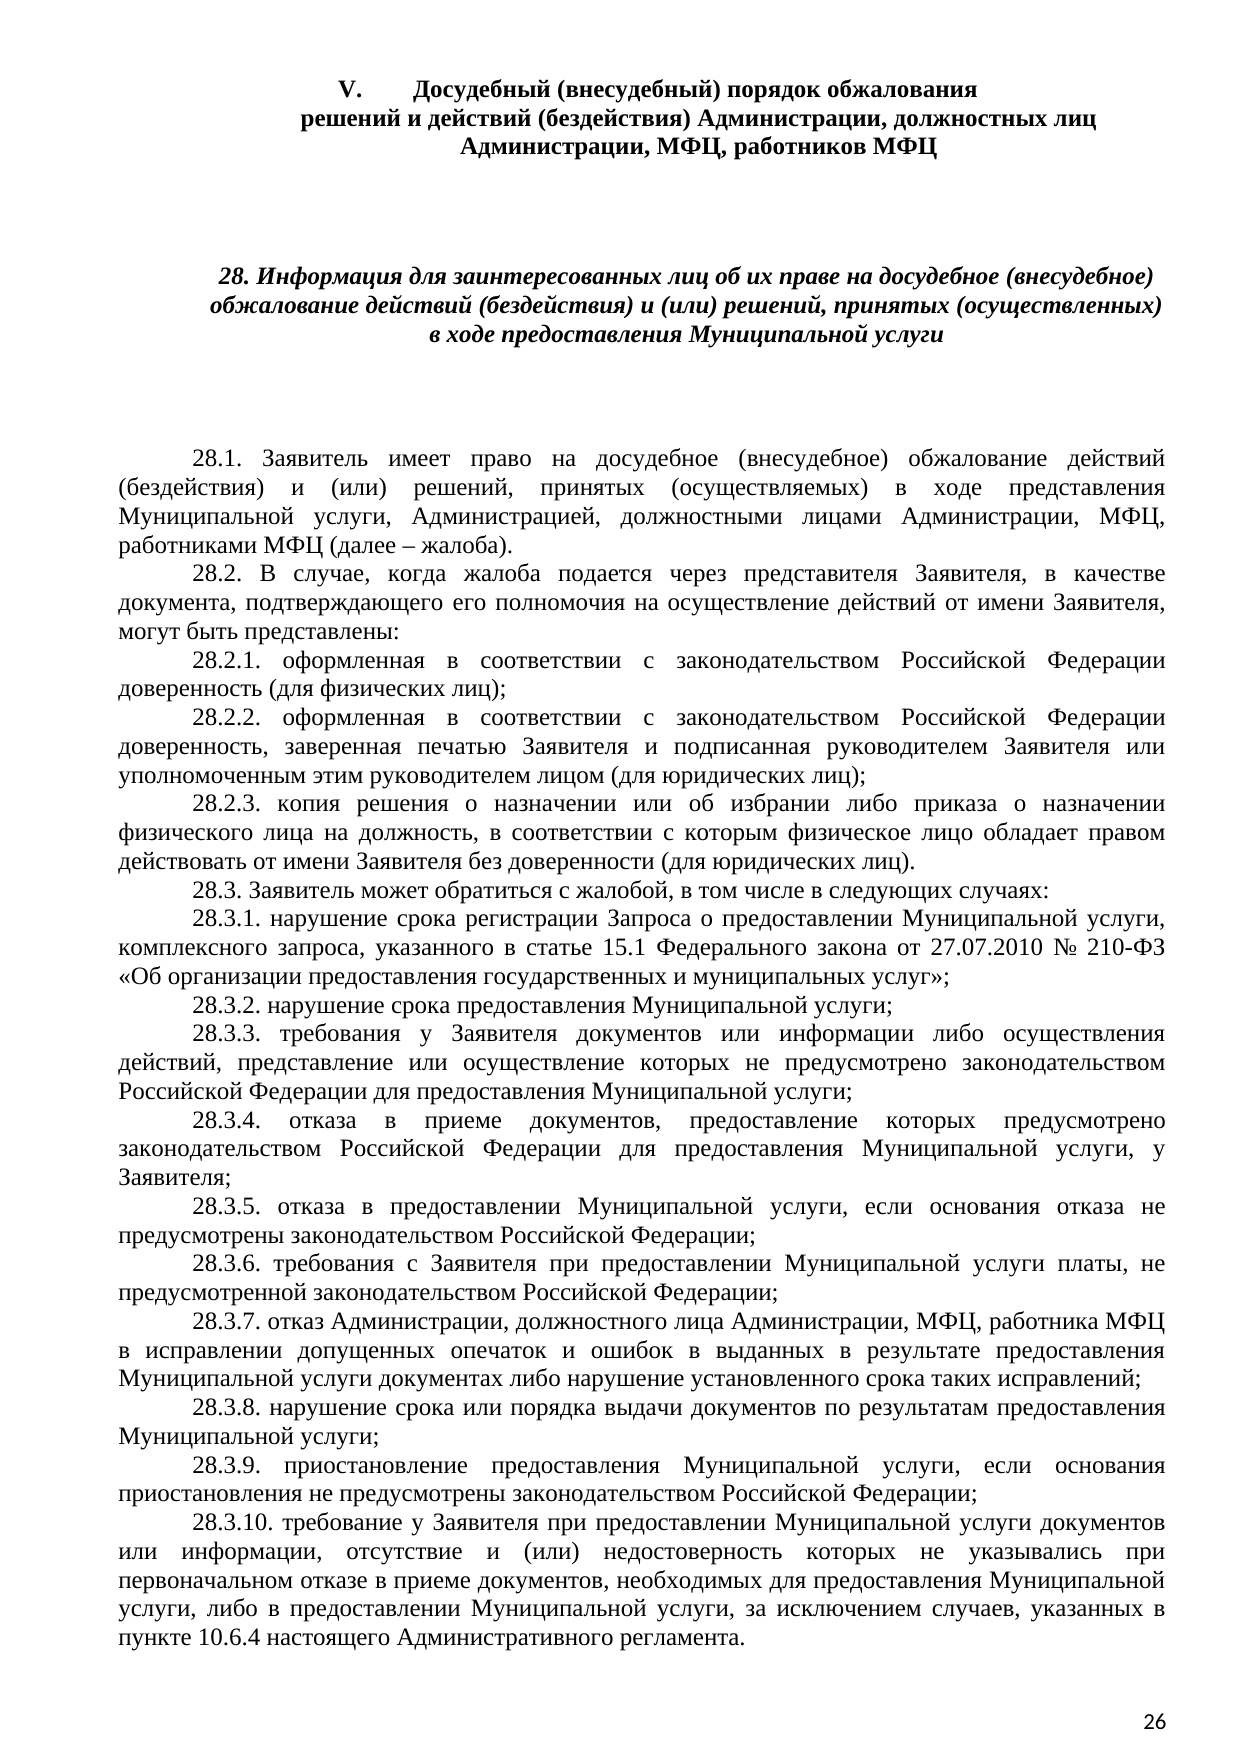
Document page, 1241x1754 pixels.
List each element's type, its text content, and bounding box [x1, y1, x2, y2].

text 28.3. Заявитель может обратиться с жалобой, в том числе в следующих случаях: [118, 875, 1166, 903]
text 28.3.10. требование у Заявителя при предоставлении Муниципальной услуги документов или информации, отсутствие и (или) недостоверность которых не указывались при первоначальном отказе в приеме документов, необходимых для предоставления Муниципальной услуги, либо в предоставлении Муниципальной услуги, за исключением случаев, указанных в пункте 10.6.4 настоящего Административного регламента. [118, 1507, 1166, 1651]
list 28. Информация для заинтересованных лиц об их праве на досудебное (внесудебное) обжалование действий (бездействия) и (или) решений, принятых (осуществленных) в ходе предоставления Муниципальной услуги [207, 261, 1166, 347]
text 28.3.2. нарушение срока предоставления Муниципальной услуги; [118, 990, 1166, 1018]
text 28.3.7. отказ Администрации, должностного лица Администрации, МФЦ, работника МФЦ в исправлении допущенных опечаток и ошибок в выданных в результате предоставления Муниципальной услуги документах либо нарушение установленного срока таких исправлений; [118, 1306, 1166, 1392]
text 28.2.3. копия решения о назначении или об избрании либо приказа о назначении физического лица на должность, в соответствии с которым физическое лицо обладает правом действовать от имени Заявителя без доверенности (для юридических лиц). [118, 788, 1166, 875]
text 28.2. В случае, когда жалоба подается через представителя Заявителя, в качестве документа, подтверждающего его полномочия на осуществление действий от имени Заявителя, могут быть представлены: [118, 558, 1166, 645]
list Досудебный (внесудебный) порядок обжалования решений и действий (бездействия) Администрации, должностных лиц Администрации, МФЦ, работников МФЦ [156, 74, 1166, 160]
text 28.3.8. нарушение срока или порядка выдачи документов по результатам предоставления Муниципальной услуги; [118, 1392, 1166, 1450]
text 28.3.9. приостановление предоставления Муниципальной услуги, если основания приостановления не предусмотрены законодательством Российской Федерации; [118, 1450, 1166, 1507]
text 28.2.1. оформленная в соответствии с законодательством Российской Федерации доверенность (для физических лиц); [118, 645, 1166, 702]
text 28.3.1. нарушение срока регистрации Запроса о предоставлении Муниципальной услуги, комплексного запроса, указанного в статье 15.1 Федерального закона от 27.07.2010 № 210-ФЗ «Об организации предоставления государственных и муниципальных услуг»; [118, 903, 1166, 990]
text 28.3.5. отказа в предоставлении Муниципальной услуги, если основания отказа не предусмотрены законодательством Российской Федерации; [118, 1191, 1166, 1248]
text 28.3.4. отказа в приеме документов, предоставление которых предусмотрено законодательством Российской Федерации для предоставления Муниципальной услуги, у Заявителя; [118, 1105, 1166, 1191]
text 28.1. Заявитель имеет право на досудебное (внесудебное) обжалование действий (бездействия) и (или) решений, принятых (осуществляемых) в ходе представления Муниципальной услуги, Администрацией, должностными лицами Администрации, МФЦ, работниками МФЦ (далее – жалоба). [118, 443, 1166, 558]
text 28.2.2. оформленная в соответствии с законодательством Российской Федерации доверенность, заверенная печатью Заявителя и подписанная руководителем Заявителя или уполномоченным этим руководителем лицом (для юридических лиц); [118, 702, 1166, 788]
text 28.3.6. требования с Заявителя при предоставлении Муниципальной услуги платы, не предусмотренной законодательством Российской Федерации; [118, 1248, 1166, 1306]
text 28.3.3. требования у Заявителя документов или информации либо осуществления действий, представление или осуществление которых не предусмотрено законодательством Российской Федерации для предоставления Муниципальной услуги; [118, 1018, 1166, 1105]
